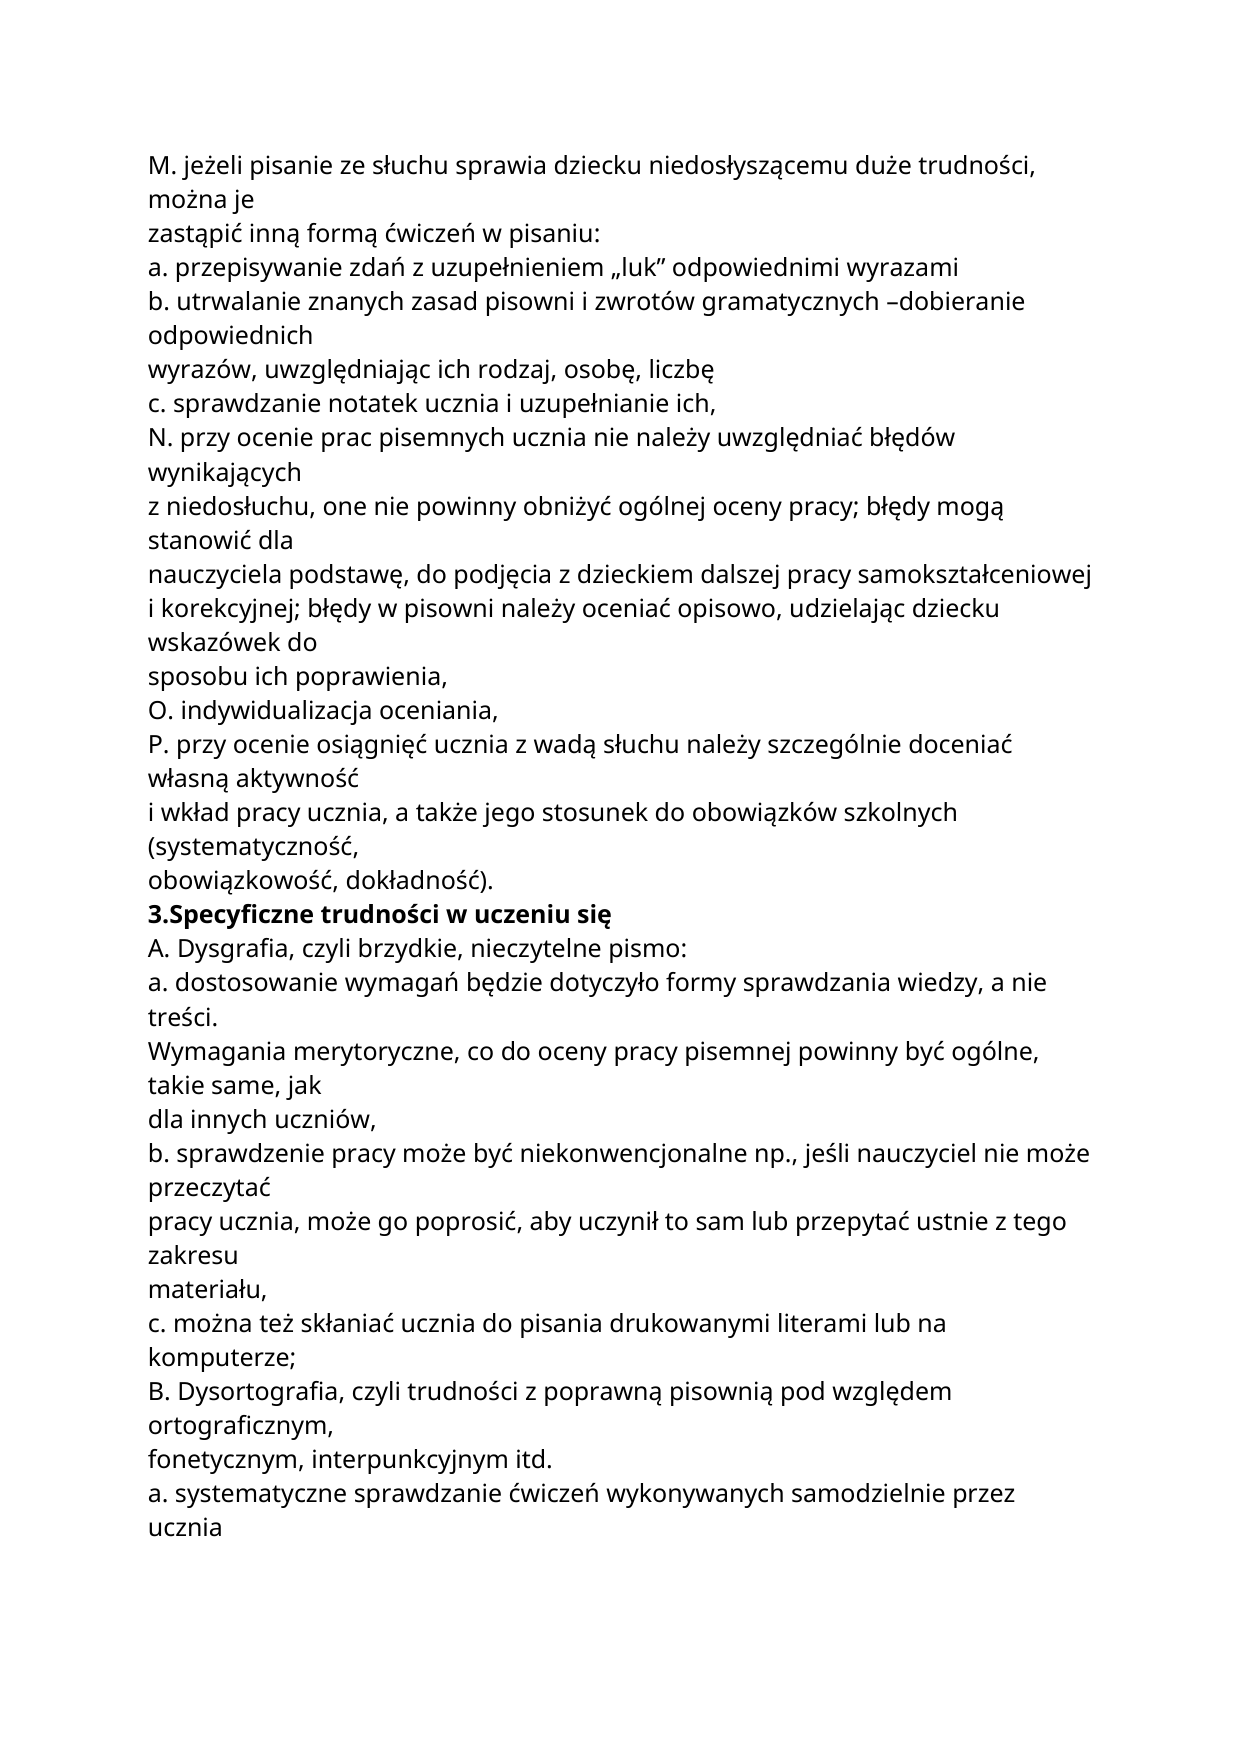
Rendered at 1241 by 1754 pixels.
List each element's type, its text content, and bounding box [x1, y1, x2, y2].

text nauczyciela podstawę, do podjęcia z dzieckiem dalszej pracy samokształceniowej [148, 556, 1093, 590]
text 3.Specyficzne trudności w uczeniu się [148, 897, 1093, 931]
text B. Dysortografia, czyli trudności z poprawną pisownią pod względem ortograficznym, [148, 1374, 1093, 1442]
text i korekcyjnej; błędy w pisowni należy oceniać opisowo, udzielając dziecku wskazówek do [148, 590, 1093, 658]
text P. przy ocenie osiągnięć ucznia z wadą słuchu należy szczególnie doceniać własną aktywność [148, 727, 1093, 795]
text a. systematyczne sprawdzanie ćwiczeń wykonywanych samodzielnie przez ucznia [148, 1476, 1093, 1544]
text A. Dysgrafia, czyli brzydkie, nieczytelne pismo: [148, 931, 1093, 965]
text wyrazów, uwzględniając ich rodzaj, osobę, liczbę [148, 352, 1093, 386]
text c. sprawdzanie notatek ucznia i uzupełnianie ich, [148, 386, 1093, 420]
text Wymagania merytoryczne, co do oceny pracy pisemnej powinny być ogólne, takie same, jak [148, 1033, 1093, 1101]
text N. przy ocenie prac pisemnych ucznia nie należy uwzględniać błędów wynikających [148, 420, 1093, 488]
text fonetycznym, interpunkcyjnym itd. [148, 1442, 1093, 1476]
text b. utrwalanie znanych zasad pisowni i zwrotów gramatycznych –dobieranie odpowiednich [148, 284, 1093, 352]
text a. dostosowanie wymagań będzie dotyczyło formy sprawdzania wiedzy, a nie treści. [148, 965, 1093, 1033]
text O. indywidualizacja oceniania, [148, 693, 1093, 727]
text pracy ucznia, może go poprosić, aby uczynił to sam lub przepytać ustnie z tego zakresu [148, 1203, 1093, 1272]
text c. można też skłaniać ucznia do pisania drukowanymi literami lub na komputerze; [148, 1306, 1093, 1374]
text sposobu ich poprawienia, [148, 658, 1093, 693]
text materiału, [148, 1272, 1093, 1306]
text M. jeżeli pisanie ze słuchu sprawia dziecku niedosłyszącemu duże trudności, można je [148, 148, 1093, 216]
text b. sprawdzenie pracy może być niekonwencjonalne np., jeśli nauczyciel nie może przeczytać [148, 1135, 1093, 1203]
text dla innych uczniów, [148, 1101, 1093, 1135]
text a. przepisywanie zdań z uzupełnieniem „luk” odpowiednimi wyrazami [148, 250, 1093, 284]
text z niedosłuchu, one nie powinny obniżyć ogólnej oceny pracy; błędy mogą stanowić dla [148, 488, 1093, 556]
text obowiązkowość, dokładność). [148, 863, 1093, 897]
text zastąpić inną formą ćwiczeń w pisaniu: [148, 216, 1093, 250]
text i wkład pracy ucznia, a także jego stosunek do obowiązków szkolnych (systematyczność, [148, 795, 1093, 863]
